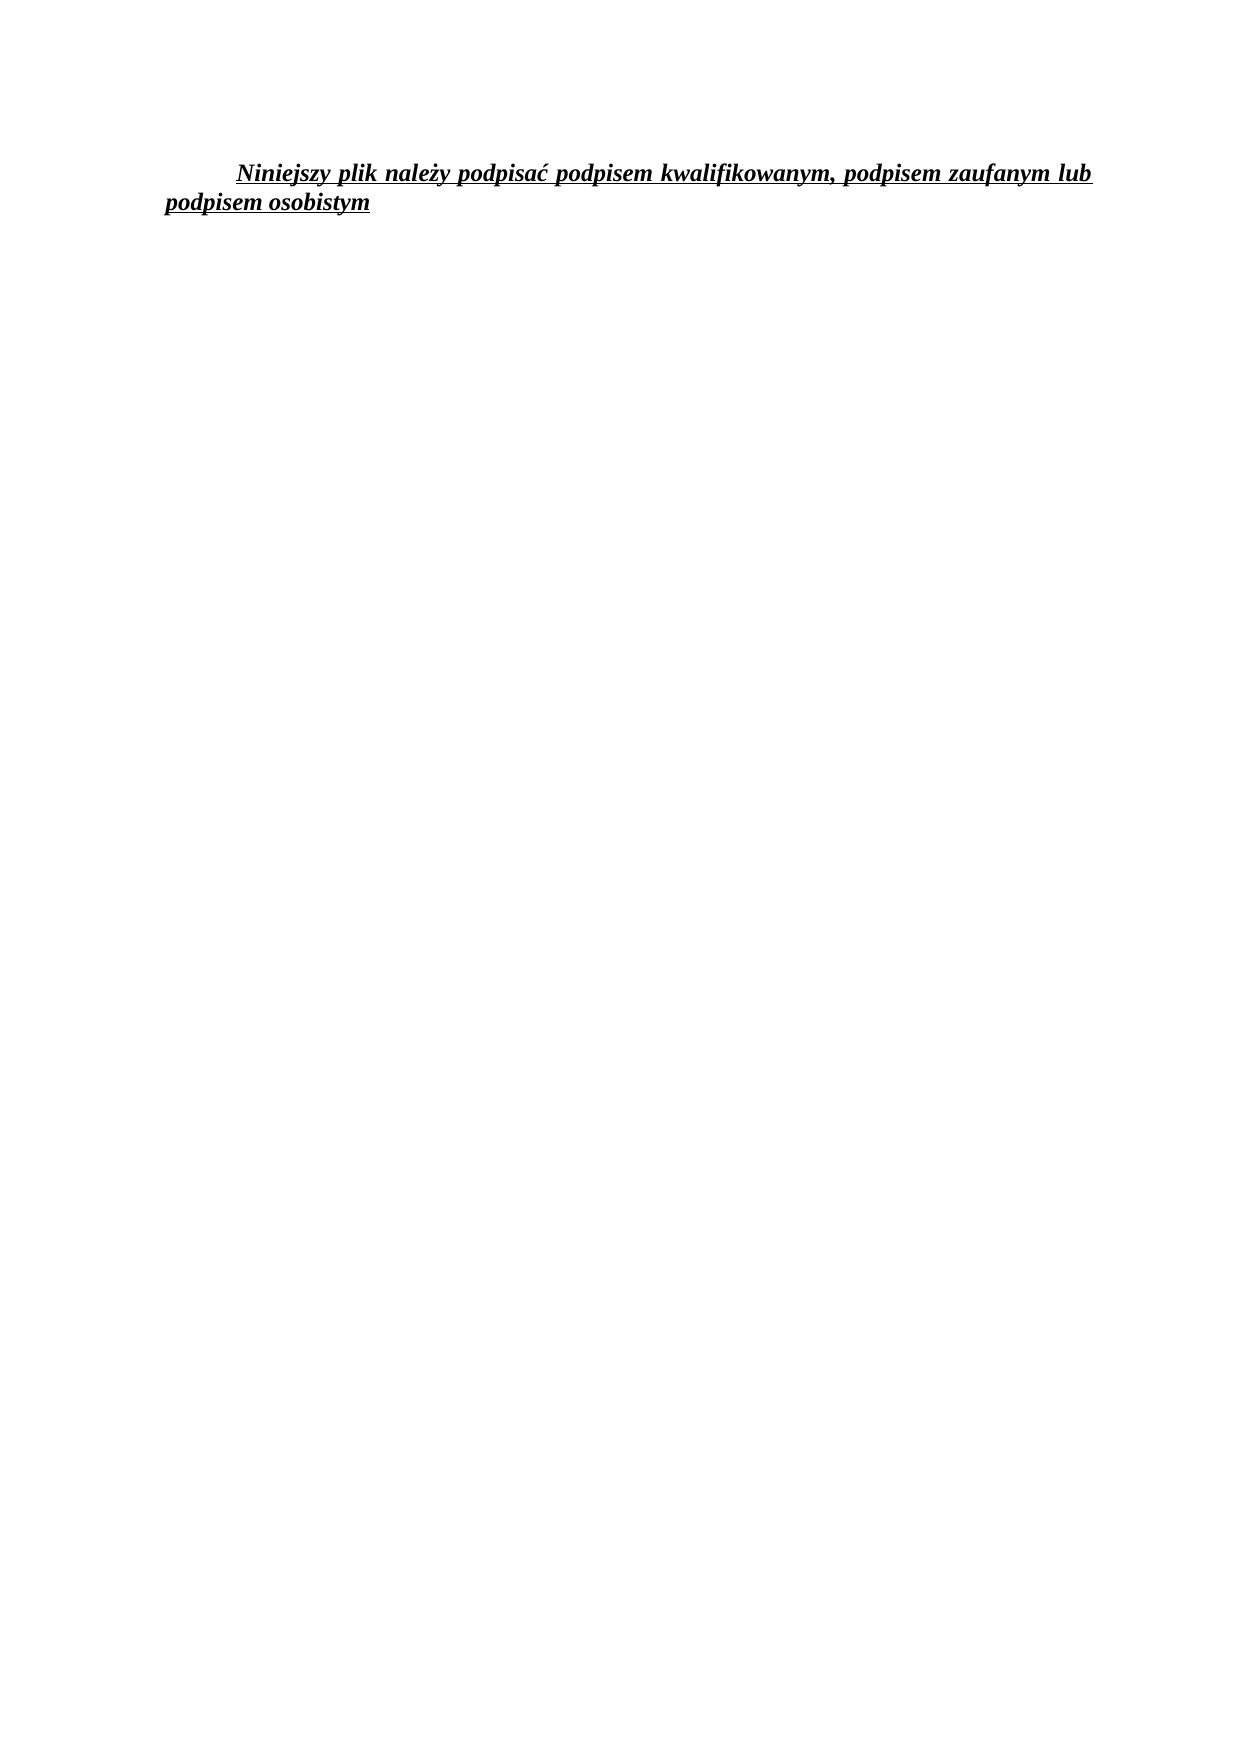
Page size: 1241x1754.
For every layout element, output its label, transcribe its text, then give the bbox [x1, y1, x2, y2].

text Niniejszy plik należy podpisać podpisem kwalifikowanym, podpisem zaufanym lub podpisem osobistym [165, 158, 1093, 215]
